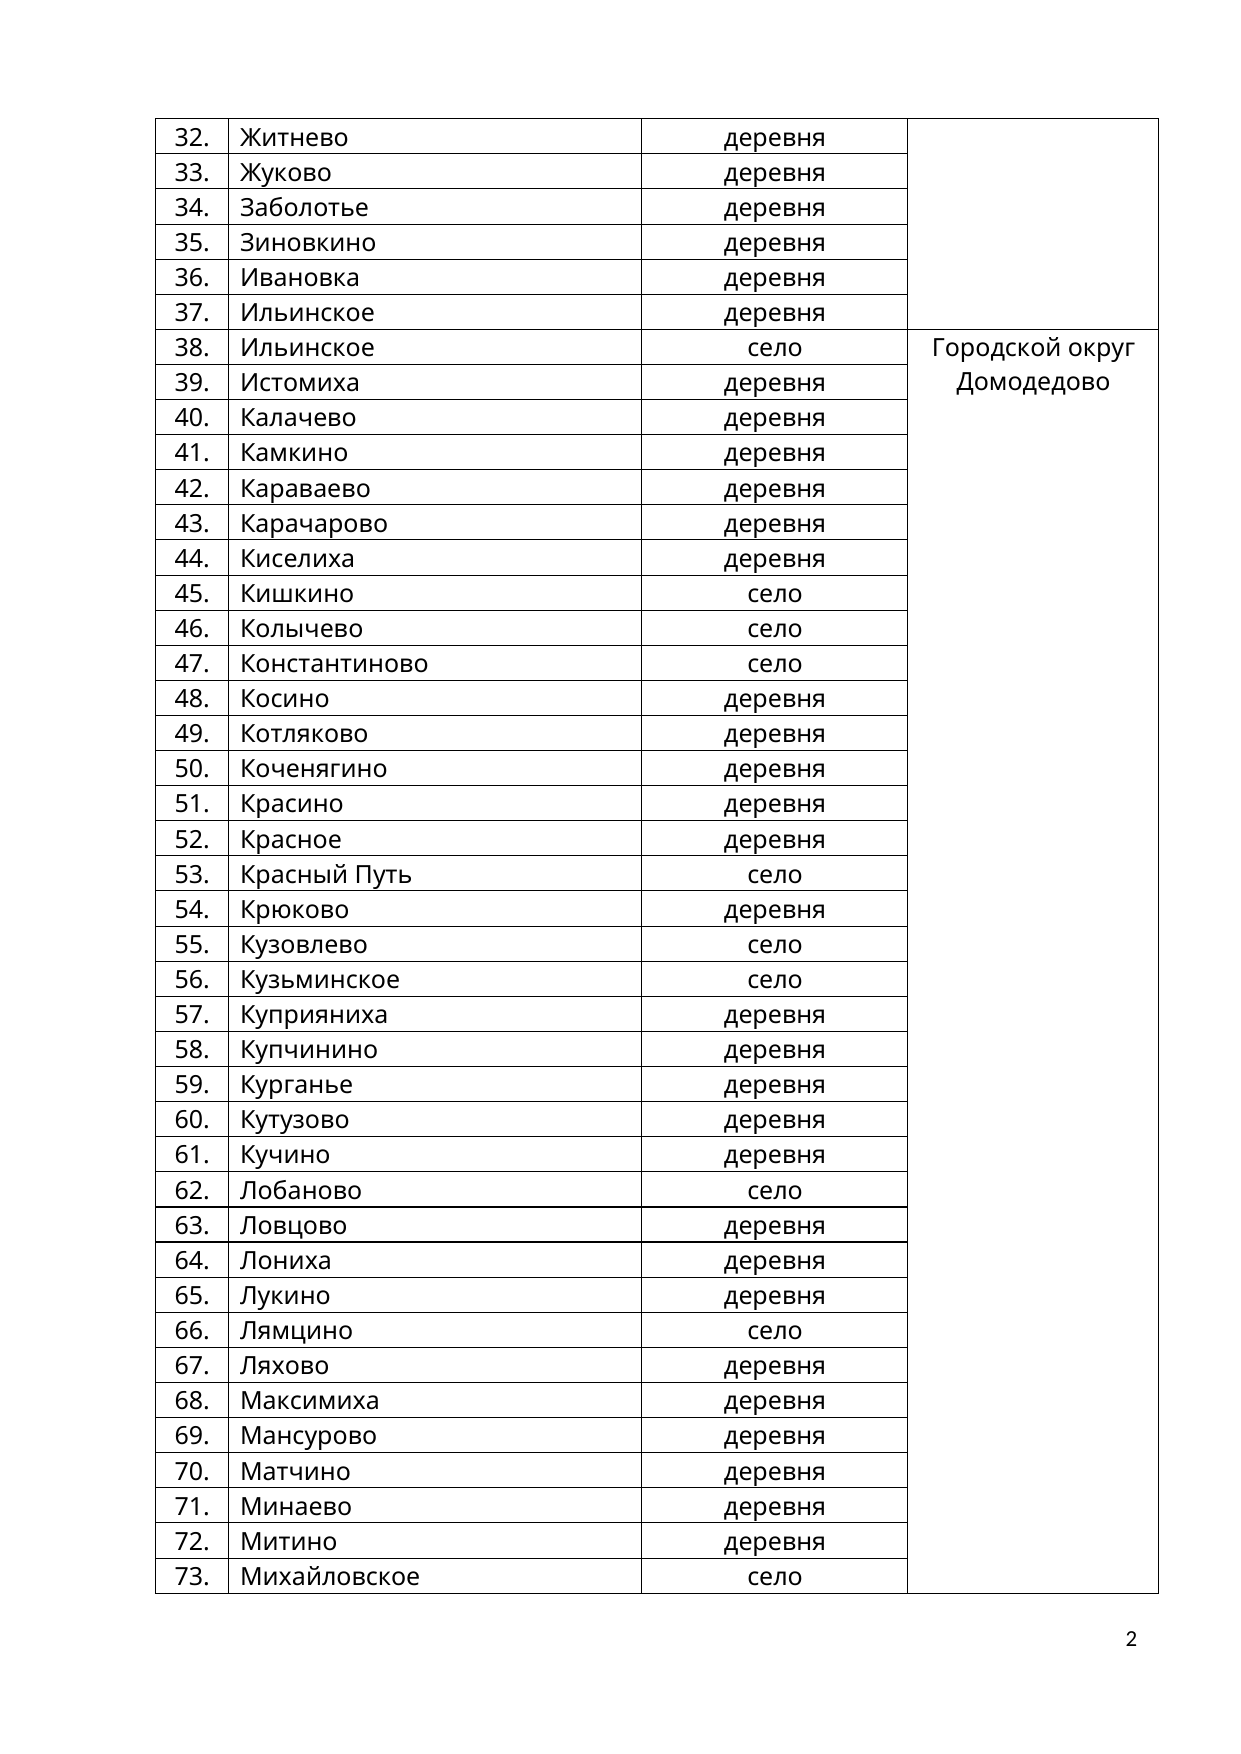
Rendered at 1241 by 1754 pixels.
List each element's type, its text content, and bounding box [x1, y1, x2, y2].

table_cell Лукино [229, 1278, 641, 1312]
table_cell село [642, 1313, 907, 1347]
table_cell [156, 1418, 228, 1452]
table_cell деревня [642, 1278, 907, 1312]
table_cell [156, 1453, 228, 1487]
table_cell Киселиха [229, 540, 641, 574]
table_cell Ильинское [229, 330, 641, 364]
table_cell деревня [642, 821, 907, 855]
table_cell деревня [642, 891, 907, 926]
table_cell Куприяниха [229, 997, 641, 1031]
table_cell [156, 611, 228, 645]
table_cell Ляхово [229, 1348, 641, 1382]
table_cell [156, 1313, 228, 1347]
table_cell деревня [642, 1453, 907, 1487]
table_cell деревня [642, 189, 907, 223]
table_cell [156, 295, 228, 329]
table_cell деревня [642, 365, 907, 399]
table_cell Курганье [229, 1067, 641, 1101]
table_cell Истомиха [229, 365, 641, 399]
table_cell деревня [642, 1383, 907, 1417]
table_cell деревня [642, 1137, 907, 1171]
table_cell Заболотье [229, 189, 641, 223]
table_cell Кутузово [229, 1102, 641, 1136]
table_cell [156, 1137, 228, 1171]
table_cell [156, 1032, 228, 1066]
table_cell село [642, 962, 907, 996]
table_cell Житнево [229, 119, 641, 153]
table_cell Ильинское [229, 295, 641, 329]
table_cell [156, 786, 228, 820]
table_cell [156, 1559, 228, 1592]
table_cell Зиновкино [229, 225, 641, 258]
table_cell Городской округ Домодедово [908, 330, 1158, 1592]
table_cell Константиново [229, 646, 641, 680]
table_cell Камкино [229, 435, 641, 469]
table_cell Карачарово [229, 505, 641, 539]
table_cell Максимиха [229, 1383, 641, 1417]
table_cell [156, 1523, 228, 1557]
table_cell [156, 505, 228, 539]
table_cell [156, 154, 228, 188]
table_cell деревня [642, 505, 907, 539]
table_cell деревня [642, 997, 907, 1031]
table_cell [156, 1488, 228, 1522]
table_cell Лямцино [229, 1313, 641, 1347]
table_cell Жуково [229, 154, 641, 188]
table_cell Караваево [229, 470, 641, 504]
table_cell село [642, 646, 907, 680]
table_cell [156, 681, 228, 715]
table_cell [156, 1172, 228, 1206]
table_cell Митино [229, 1523, 641, 1557]
table_cell Ловцово [229, 1208, 641, 1241]
table_cell деревня [642, 260, 907, 294]
table_cell Калачево [229, 400, 641, 434]
table_cell село [642, 611, 907, 645]
table_cell село [642, 576, 907, 609]
table_cell Минаево [229, 1488, 641, 1522]
table_cell [156, 365, 228, 399]
table_cell деревня [642, 154, 907, 188]
table_cell деревня [642, 470, 907, 504]
table_cell [156, 1067, 228, 1101]
table_cell деревня [642, 1067, 907, 1101]
table_cell деревня [642, 119, 907, 153]
table_cell Кучино [229, 1137, 641, 1171]
table_cell [156, 927, 228, 961]
table_cell село [642, 856, 907, 890]
table_cell деревня [642, 681, 907, 715]
table_cell Матчино [229, 1453, 641, 1487]
table_cell деревня [642, 1418, 907, 1452]
table_cell село [642, 1172, 907, 1206]
table_cell деревня [642, 786, 907, 820]
table_cell [156, 189, 228, 223]
table_cell [156, 1348, 228, 1382]
table_cell Колычево [229, 611, 641, 645]
table_cell деревня [642, 1032, 907, 1066]
table_cell деревня [642, 1523, 907, 1557]
table_cell Коченягино [229, 751, 641, 785]
table_cell [156, 997, 228, 1031]
table_cell [156, 751, 228, 785]
table_cell [156, 1102, 228, 1136]
table_cell деревня [642, 751, 907, 785]
table_cell Красный Путь [229, 856, 641, 890]
table_cell [156, 435, 228, 469]
table_cell [156, 1208, 228, 1241]
table_cell деревня [642, 1102, 907, 1136]
table_cell Красное [229, 821, 641, 855]
table_cell Мансурово [229, 1418, 641, 1452]
table_cell деревня [642, 435, 907, 469]
table_cell [156, 400, 228, 434]
table_cell [156, 576, 228, 609]
table_cell деревня [642, 716, 907, 750]
table_cell Лониха [229, 1243, 641, 1277]
table_cell Михайловское [229, 1559, 641, 1592]
table_cell Косино [229, 681, 641, 715]
table_cell [156, 119, 228, 153]
table_cell [156, 716, 228, 750]
table_cell Купчинино [229, 1032, 641, 1066]
table_cell Крюково [229, 891, 641, 926]
table_cell [156, 891, 228, 926]
table_cell Кузовлево [229, 927, 641, 961]
table_cell деревня [642, 1488, 907, 1522]
table_cell деревня [642, 295, 907, 329]
table_cell Котляково [229, 716, 641, 750]
table_cell [156, 330, 228, 364]
table_cell [156, 962, 228, 996]
table_cell Кузьминское [229, 962, 641, 996]
table_cell [156, 260, 228, 294]
table_cell село [642, 330, 907, 364]
table_cell [156, 1278, 228, 1312]
table_cell село [642, 1559, 907, 1592]
table_cell село [642, 927, 907, 961]
table_cell Красино [229, 786, 641, 820]
table_cell Ивановка [229, 260, 641, 294]
table_cell [156, 646, 228, 680]
table_cell [156, 821, 228, 855]
table_cell деревня [642, 225, 907, 258]
table_cell [156, 1243, 228, 1277]
table_cell [156, 470, 228, 504]
table_cell Лобаново [229, 1172, 641, 1206]
table_cell [156, 1383, 228, 1417]
table_cell деревня [642, 1243, 907, 1277]
table_cell деревня [642, 540, 907, 574]
table_cell деревня [642, 1208, 907, 1241]
table_cell [156, 856, 228, 890]
table_cell деревня [642, 1348, 907, 1382]
table_cell [156, 225, 228, 258]
table_cell Кишкино [229, 576, 641, 609]
table_cell [156, 540, 228, 574]
table_cell деревня [642, 400, 907, 434]
